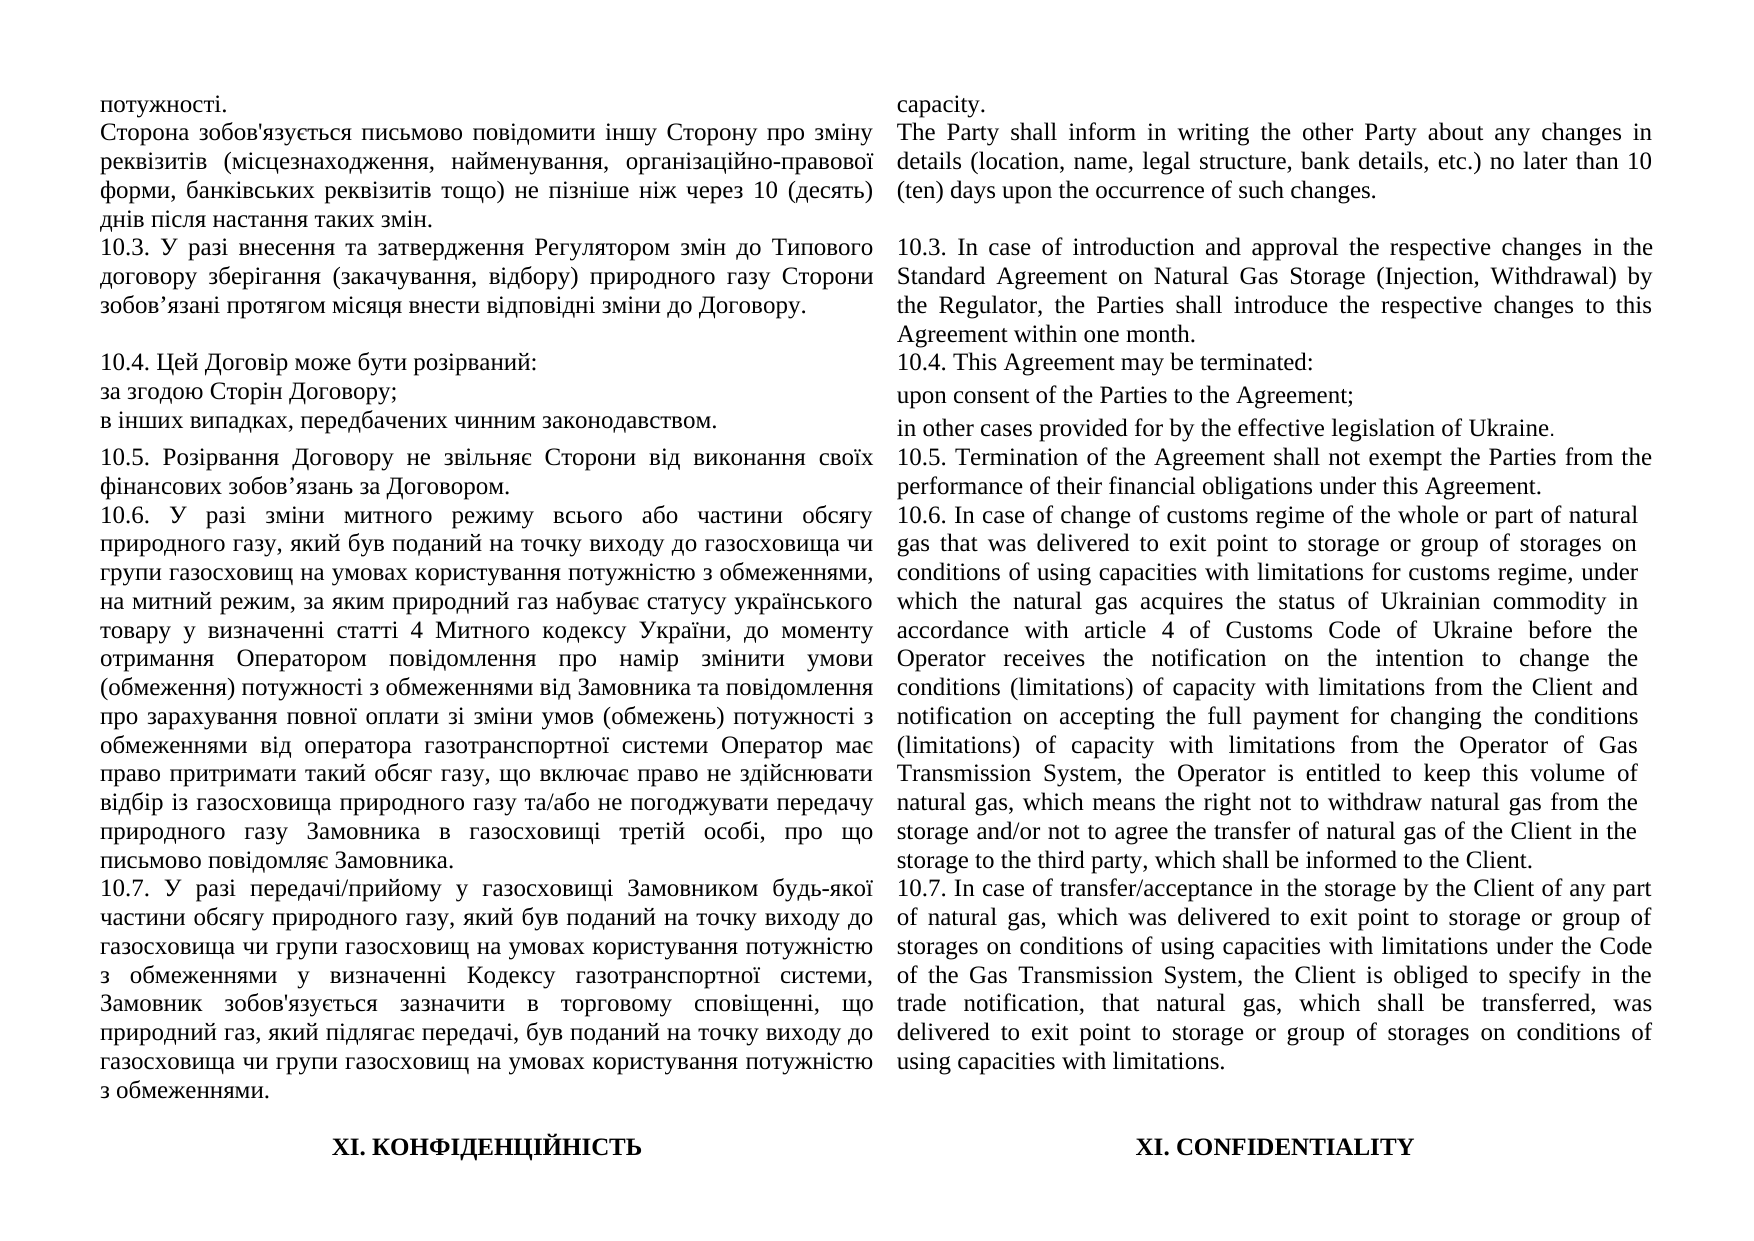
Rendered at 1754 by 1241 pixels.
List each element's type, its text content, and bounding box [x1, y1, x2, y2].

table_cell 10.4. This Agreement may be terminated: upon consent of the Parties to the Agreement; in other cases provided for by the effective legislation of Ukraine. [885, 348, 1664, 442]
table_cell 10.3. In case of introduction and approval the respective changes in the Standard Agreement on Natural Gas Storage (Injection, Withdrawal) by the Regulator, the Parties shall introduce the respective changes to this Agreement within one month. [885, 233, 1664, 347]
table_cell XI. CONFIDENTIALITY [885, 1132, 1664, 1164]
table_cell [885, 89, 1664, 232]
table_cell 10.5. Розірвання Договору не звільняє Сторони від виконання своїх фінансових зобов’язань за Договором. 10.6. У разі зміни митного режиму всього або частини обсягу природного газу, який був поданий на точку виходу до газосховища чи групи газосховищ на умовах користування потужністю з обмеженнями, на митний режим, за яким природний газ набуває статусу українського товару у визначенні статті 4 Митного кодексу України, до моменту отримання Оператором повідомлення про намір змінити умови (обмеження) потужності з обмеженнями від Замовника та повідомлення про зарахування повної оплати зі зміни умов (обмежень) потужності з обмеженнями від оператора газотранспортної системи Оператор має право притримати такий обсяг газу, що включає право не здійснювати відбір із газосховища природного газу та/або не погоджувати передачу природного газу Замовника в газосховищі третій особі, про що письмово повідомляє Замовника. 10.7. У разі передачі/прийому у газосховищі Замовником будь-якої частини обсягу природного газу, який був поданий на точку виходу до газосховища чи групи газосховищ на умовах користування потужністю з обмеженнями у визначенні Кодексу газотранспортної системи, Замовник зобов'язується зазначити в торговому сповіщенні, що природний газ, який підлягає передачі, був поданий на точку виходу до газосховища чи групи газосховищ на умовах користування потужністю з обмеженнями. [89, 442, 885, 1132]
table_cell 10.3. У разі внесення та затвердження Регулятором змін до Типового договору зберігання (закачування, відбору) природного газу Сторони зобов’язані протягом місяця внести відповідні зміни до Договору. [89, 233, 885, 347]
table_cell 10.4. Цей Договір може бути розірваний: за згодою Сторін Договору; в інших випадках, передбачених чинним законодавством. [89, 348, 885, 442]
table_cell XI. КОНФІДЕНЦІЙНІСТЬ [89, 1132, 885, 1164]
table_cell 10.5. Termination of the Agreement shall not exempt the Parties from the performance of their financial obligations under this Agreement. 10.6. In case of change of customs regime of the whole or part of natural gas that was delivered to exit point to storage or group of storages on conditions of using capacities with limitations for customs regime, under which the natural gas acquires the status of Ukrainian commodity in accordance with article 4 of Customs Code of Ukraine before the Operator receives the notification on the intention to change the conditions (limitations) of capacity with limitations from the Client and notification on accepting the full payment for changing the conditions (limitations) of capacity with limitations from the Operator of Gas Transmission System, the Operator is entitled to keep this volume of natural gas, which means the right not to withdraw natural gas from the storage and/or not to agree the transfer of natural gas of the Client in the storage to the third party, which shall be informed to the Client. 10.7. In case of transfer/acceptance in the storage by the Client of any part of natural gas, which was delivered to exit point to storage or group of storages on conditions of using capacities with limitations under the Code of the Gas Transmission System, the Client is obliged to specify in the trade notification, that natural gas, which shall be transferred, was delivered to exit point to storage or group of storages on conditions of using capacities with limitations. [885, 442, 1664, 1132]
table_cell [89, 89, 885, 232]
